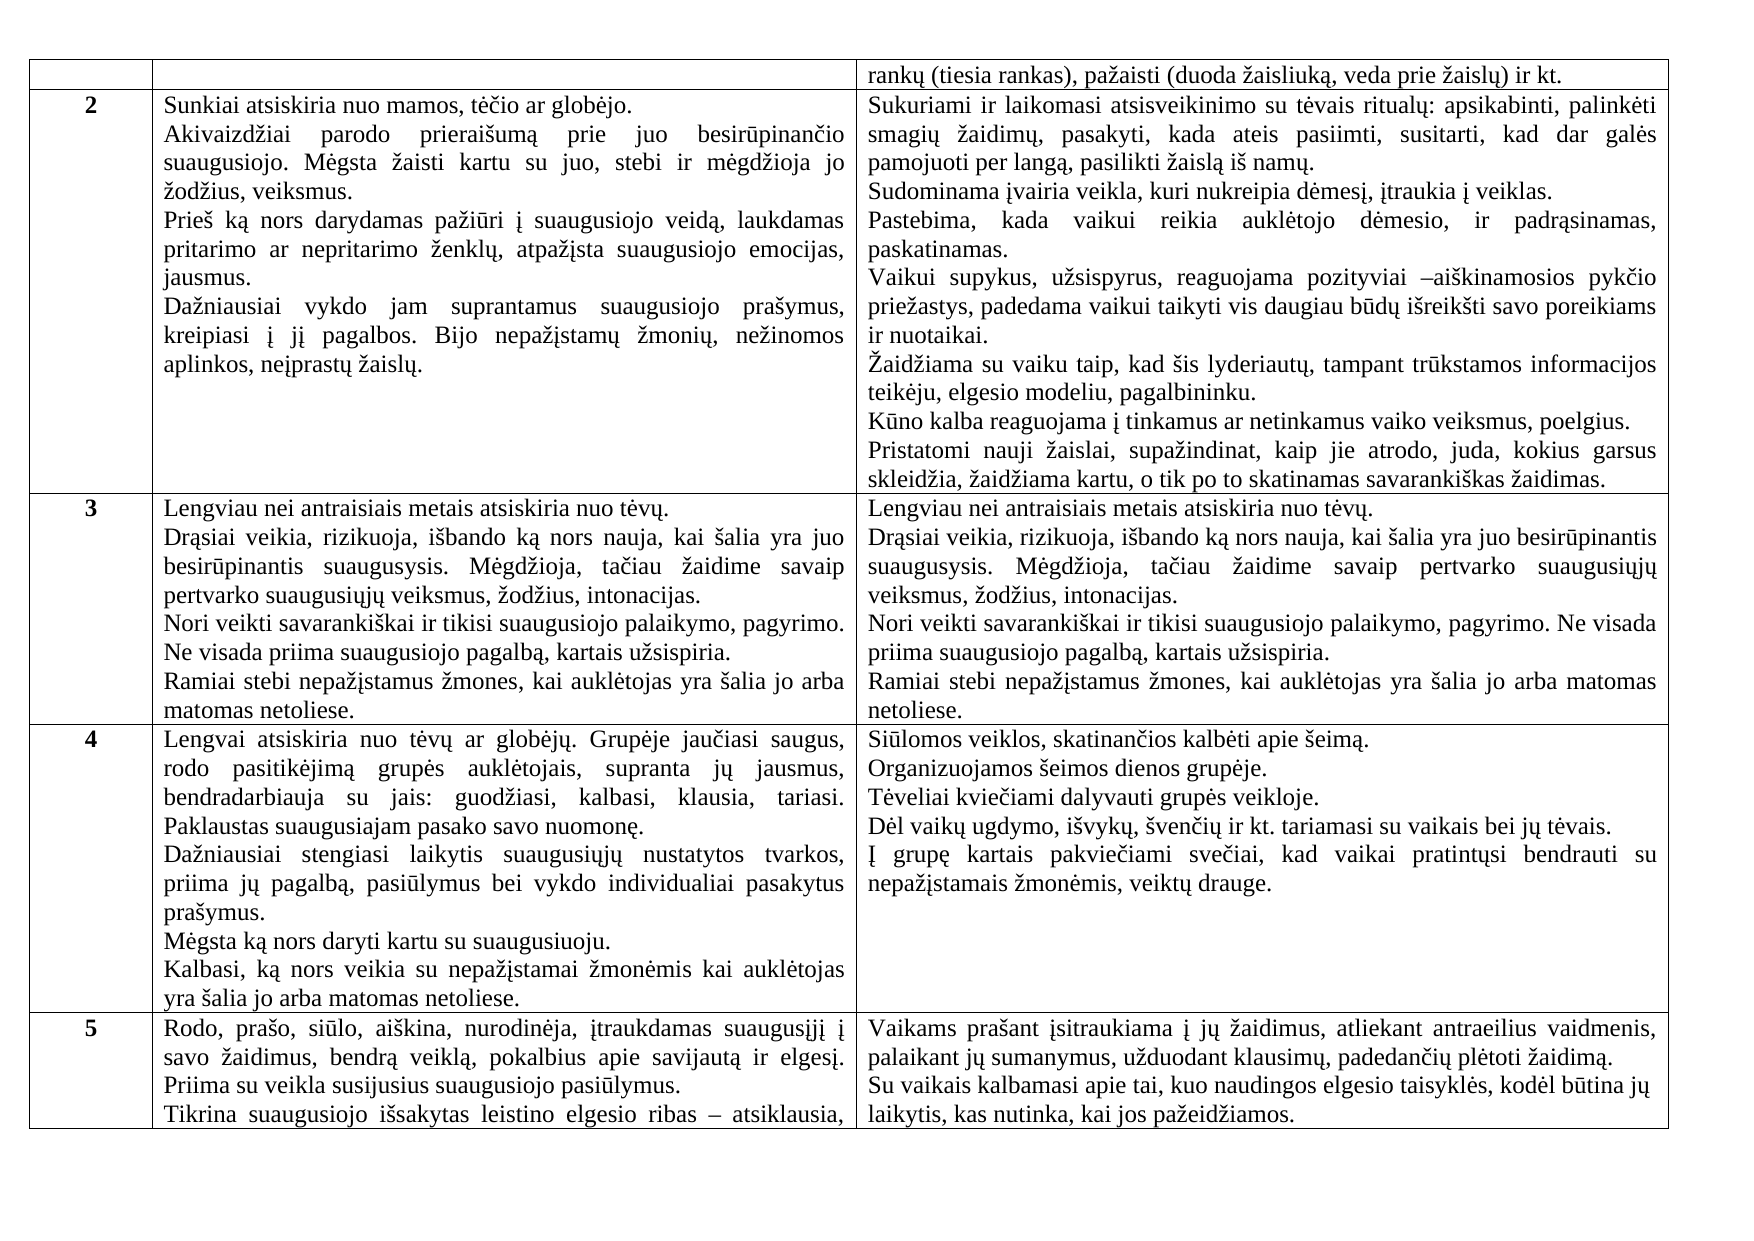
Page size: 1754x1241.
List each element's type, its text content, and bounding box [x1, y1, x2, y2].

table_cell 5 [30, 1013, 152, 1128]
table_cell 3 [30, 494, 152, 723]
table_cell 2 [30, 90, 152, 492]
table_cell 1 [30, 60, 152, 89]
table_cell Lengviau nei antraisiais metais atsiskiria nuo tėvų. Drąsiai veikia, rizikuoja, išbando ką nors nauja, kai šalia yra juo besirūpinantis suaugusysis. Mėgdžioja, tačiau žaidime savaip pertvarko suaugusiųjų veiksmus, žodžius, intonacijas. Nori veikti savarankiškai ir tikisi suaugusiojo palaikymo, pagyrimo. Ne visada priima suaugusiojo pagalbą, kartais užsispiria. Ramiai stebi nepažįstamus žmones, kai auklėtojas yra šalia jo arba matomas netoliese. [153, 494, 856, 723]
table_cell Lengvai atsiskiria nuo tėvų ar globėjų. Grupėje jaučiasi saugus, rodo pasitikėjimą grupės auklėtojais, supranta jų jausmus, bendradarbiauja su jais: guodžiasi, kalbasi, klausia, tariasi. Paklaustas suaugusiajam pasako savo nuomonę. Dažniausiai stengiasi laikytis suaugusiųjų nustatytos tvarkos, priima jų pagalbą, pasiūlymus bei vykdo individualiai pasakytus prašymus. Mėgsta ką nors daryti kartu su suaugusiuoju. Kalbasi, ką nors veikia su nepažįstamai žmonėmis kai auklėtojas yra šalia jo arba matomas netoliese. [153, 725, 856, 1012]
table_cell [153, 60, 856, 89]
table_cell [857, 60, 1668, 89]
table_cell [153, 1013, 856, 1128]
table_cell Sunkiai atsiskiria nuo mamos, tėčio ar globėjo. Akivaizdžiai parodo prieraišumą prie juo besirūpinančio suaugusiojo. Mėgsta žaisti kartu su juo, stebi ir mėgdžioja jo žodžius, veiksmus. Prieš ką nors darydamas pažiūri į suaugusiojo veidą, laukdamas pritarimo ar nepritarimo ženklų, atpažįsta suaugusiojo emocijas, jausmus. Dažniausiai vykdo jam suprantamus suaugusiojo prašymus, kreipiasi į jį pagalbos. Bijo nepažįstamų žmonių, nežinomos aplinkos, neįprastų žaislų. [153, 90, 856, 492]
table_cell Sukuriami ir laikomasi atsisveikinimo su tėvais ritualų: apsikabinti, palinkėti smagių žaidimų, pasakyti, kada ateis pasiimti, susitarti, kad dar galės pamojuoti per langą, pasilikti žaislą iš namų. Sudominama įvairia veikla, kuri nukreipia dėmesį, įtraukia į veiklas. Pastebima, kada vaikui reikia auklėtojo dėmesio, ir padrąsinamas, paskatinamas. Vaikui supykus, užsispyrus, reaguojama pozityviai –aiškinamosios pykčio priežastys, padedama vaikui taikyti vis daugiau būdų išreikšti savo poreikiams ir nuotaikai. Žaidžiama su vaiku taip, kad šis lyderiautų, tampant trūkstamos informacijos teikėju, elgesio modeliu, pagalbininku. Kūno kalba reaguojama į tinkamus ar netinkamus vaiko veiksmus, poelgius. Pristatomi nauji žaislai, supažindinat, kaip jie atrodo, juda, kokius garsus skleidžia, žaidžiama kartu, o tik po to skatinamas savarankiškas žaidimas. [857, 90, 1668, 492]
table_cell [857, 1013, 1668, 1128]
table_cell Lengviau nei antraisiais metais atsiskiria nuo tėvų. Drąsiai veikia, rizikuoja, išbando ką nors nauja, kai šalia yra juo besirūpinantis suaugusysis. Mėgdžioja, tačiau žaidime savaip pertvarko suaugusiųjų veiksmus, žodžius, intonacijas. Nori veikti savarankiškai ir tikisi suaugusiojo palaikymo, pagyrimo. Ne visada priima suaugusiojo pagalbą, kartais užsispiria. Ramiai stebi nepažįstamus žmones, kai auklėtojas yra šalia jo arba matomas netoliese. [857, 494, 1668, 723]
table_cell Siūlomos veiklos, skatinančios kalbėti apie šeimą. Organizuojamos šeimos dienos grupėje. Tėveliai kviečiami dalyvauti grupės veikloje. Dėl vaikų ugdymo, išvykų, švenčių ir kt. tariamasi su vaikais bei jų tėvais. Į grupę kartais pakviečiami svečiai, kad vaikai pratintųsi bendrauti su nepažįstamais žmonėmis, veiktų drauge. [857, 725, 1668, 1012]
table_cell 4 [30, 725, 152, 1012]
